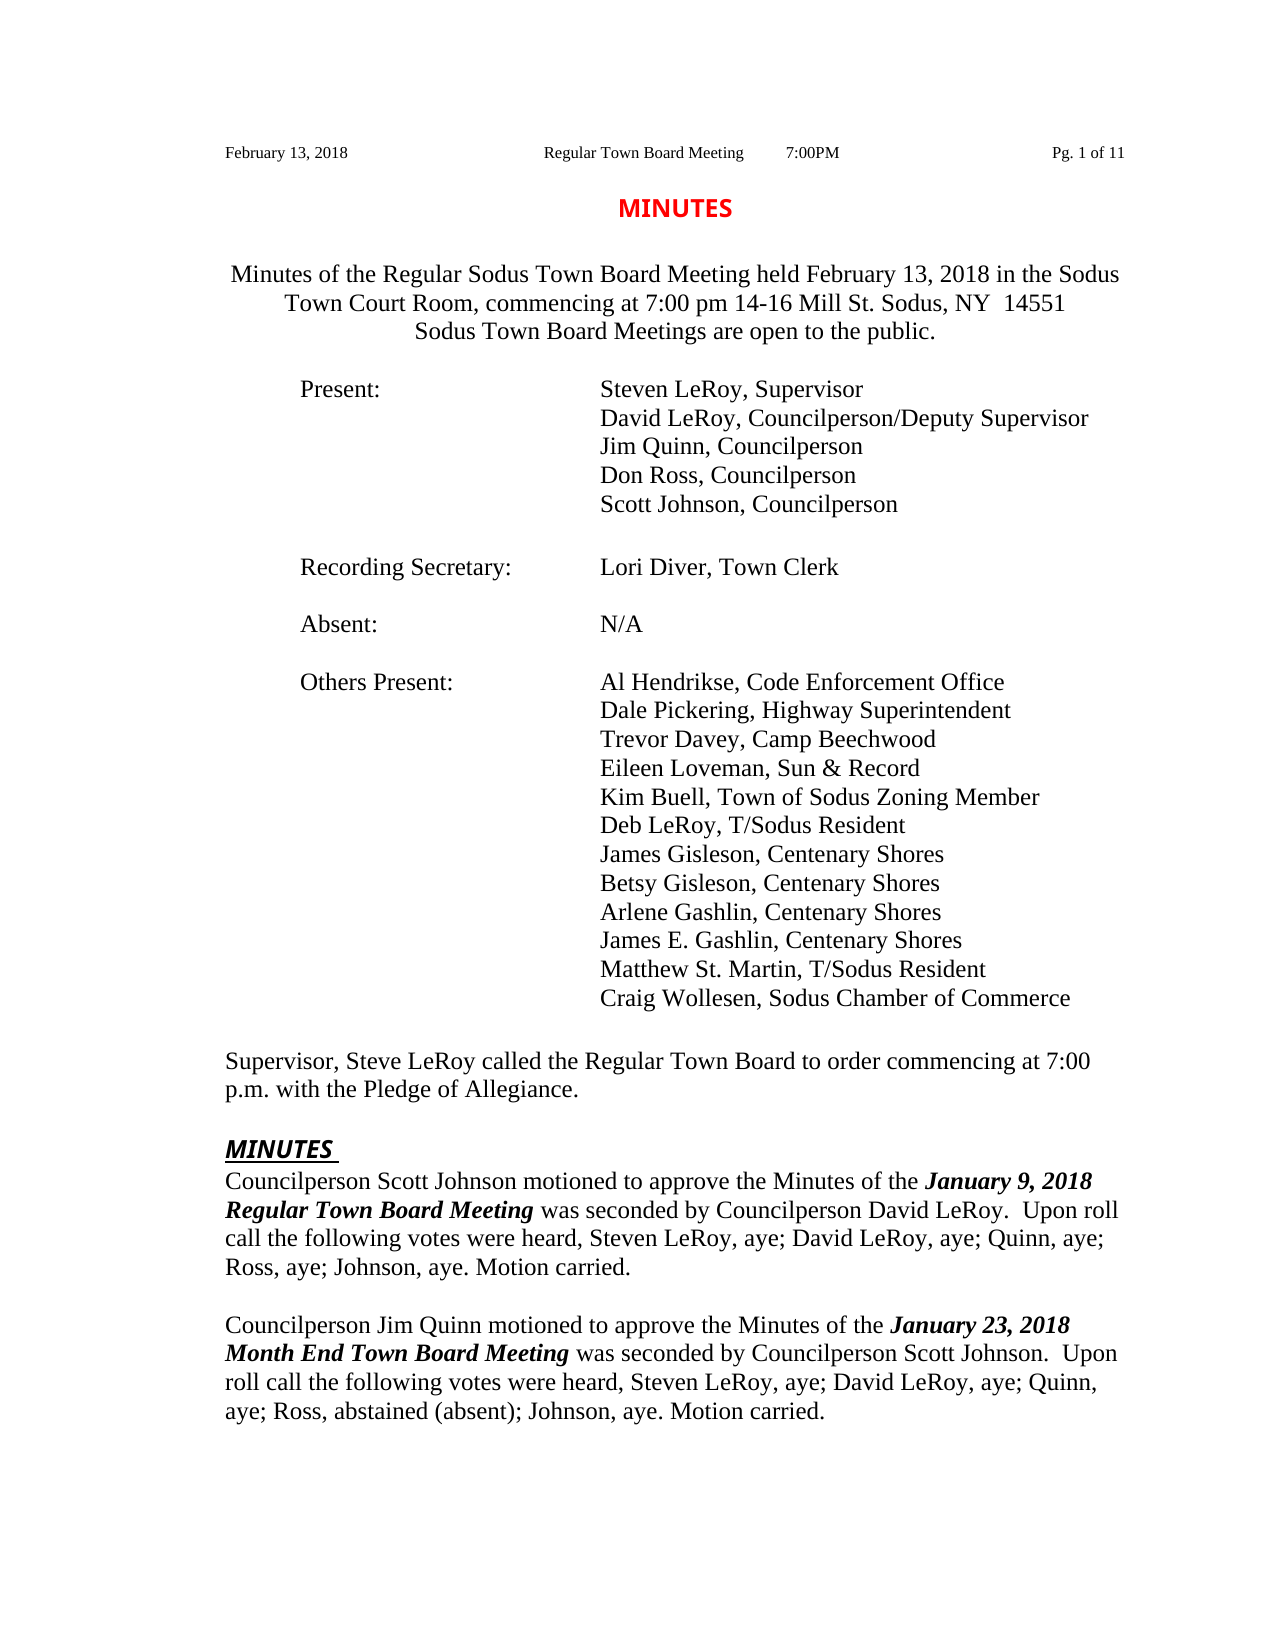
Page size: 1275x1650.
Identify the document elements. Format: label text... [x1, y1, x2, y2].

text Sodus Town Board Meetings are open to the public. [225, 316, 1125, 345]
text Don Ross, Councilperson [525, 460, 1125, 489]
text MINUTES [225, 191, 1125, 225]
text Dale Pickering, Highway Superintendent [225, 695, 1125, 724]
text Minutes of the Regular Sodus Town Board Meeting held February 13, 2018 in the Sodus Town Court Room, commencing at 7:00 pm 14-16 Mill St. Sodus, NY 14551 [225, 259, 1125, 316]
text Eileen Loveman, Sun & Record [525, 753, 1125, 782]
text Arlene Gashlin, Centenary Shores [600, 897, 1125, 925]
text Recording Secretary: Lori Diver, Town Clerk [225, 552, 1125, 580]
text Matthew St. Martin, T/Sodus Resident [600, 954, 1125, 983]
text David LeRoy, Councilperson/Deputy Supervisor [525, 403, 1125, 431]
text Betsy Gisleson, Centenary Shores [600, 868, 1125, 897]
text Supervisor, Steve LeRoy called the Regular Town Board to order commencing at 7:00 p.m. with the Pledge of Allegiance. [225, 1046, 1125, 1103]
text James E. Gashlin, Centenary Shores [600, 925, 1125, 954]
text James Gisleson, Centenary Shores [600, 839, 1125, 868]
text Councilperson Scott Johnson motioned to approve the Minutes of the January 9, 2018 [225, 1166, 1125, 1195]
text Deb LeRoy, T/Sodus Resident [600, 810, 1125, 839]
text Regular Town Board Meeting was seconded by Councilperson David LeRoy. Upon roll call the following votes were heard, Steven LeRoy, aye; David LeRoy, aye; Quinn, aye; Ross, aye; Johnson, aye. Motion carried. [225, 1195, 1125, 1281]
text Scott Johnson, Councilperson [525, 489, 1125, 518]
text Jim Quinn, Councilperson [525, 431, 1125, 460]
text Craig Wollesen, Sodus Chamber of Commerce [225, 983, 1125, 1012]
text MINUTES [225, 1132, 1125, 1166]
text Others Present: Al Hendrikse, Code Enforcement Office [225, 667, 1125, 695]
text Councilperson Jim Quinn motioned to approve the Minutes of the January 23, 2018 Month End Town Board Meeting was seconded by Councilperson Scott Johnson. Upon roll call the following votes were heard, Steven LeRoy, aye; David LeRoy, aye; Quinn, aye; Ross, abstained (absent); Johnson, aye. Motion carried. [225, 1310, 1125, 1425]
text Trevor Davey, Camp Beechwood [225, 724, 1125, 753]
text Absent: N/A [225, 609, 1125, 638]
text Present: Steven LeRoy, Supervisor [225, 374, 1125, 403]
text Kim Buell, Town of Sodus Zoning Member [600, 782, 1125, 810]
